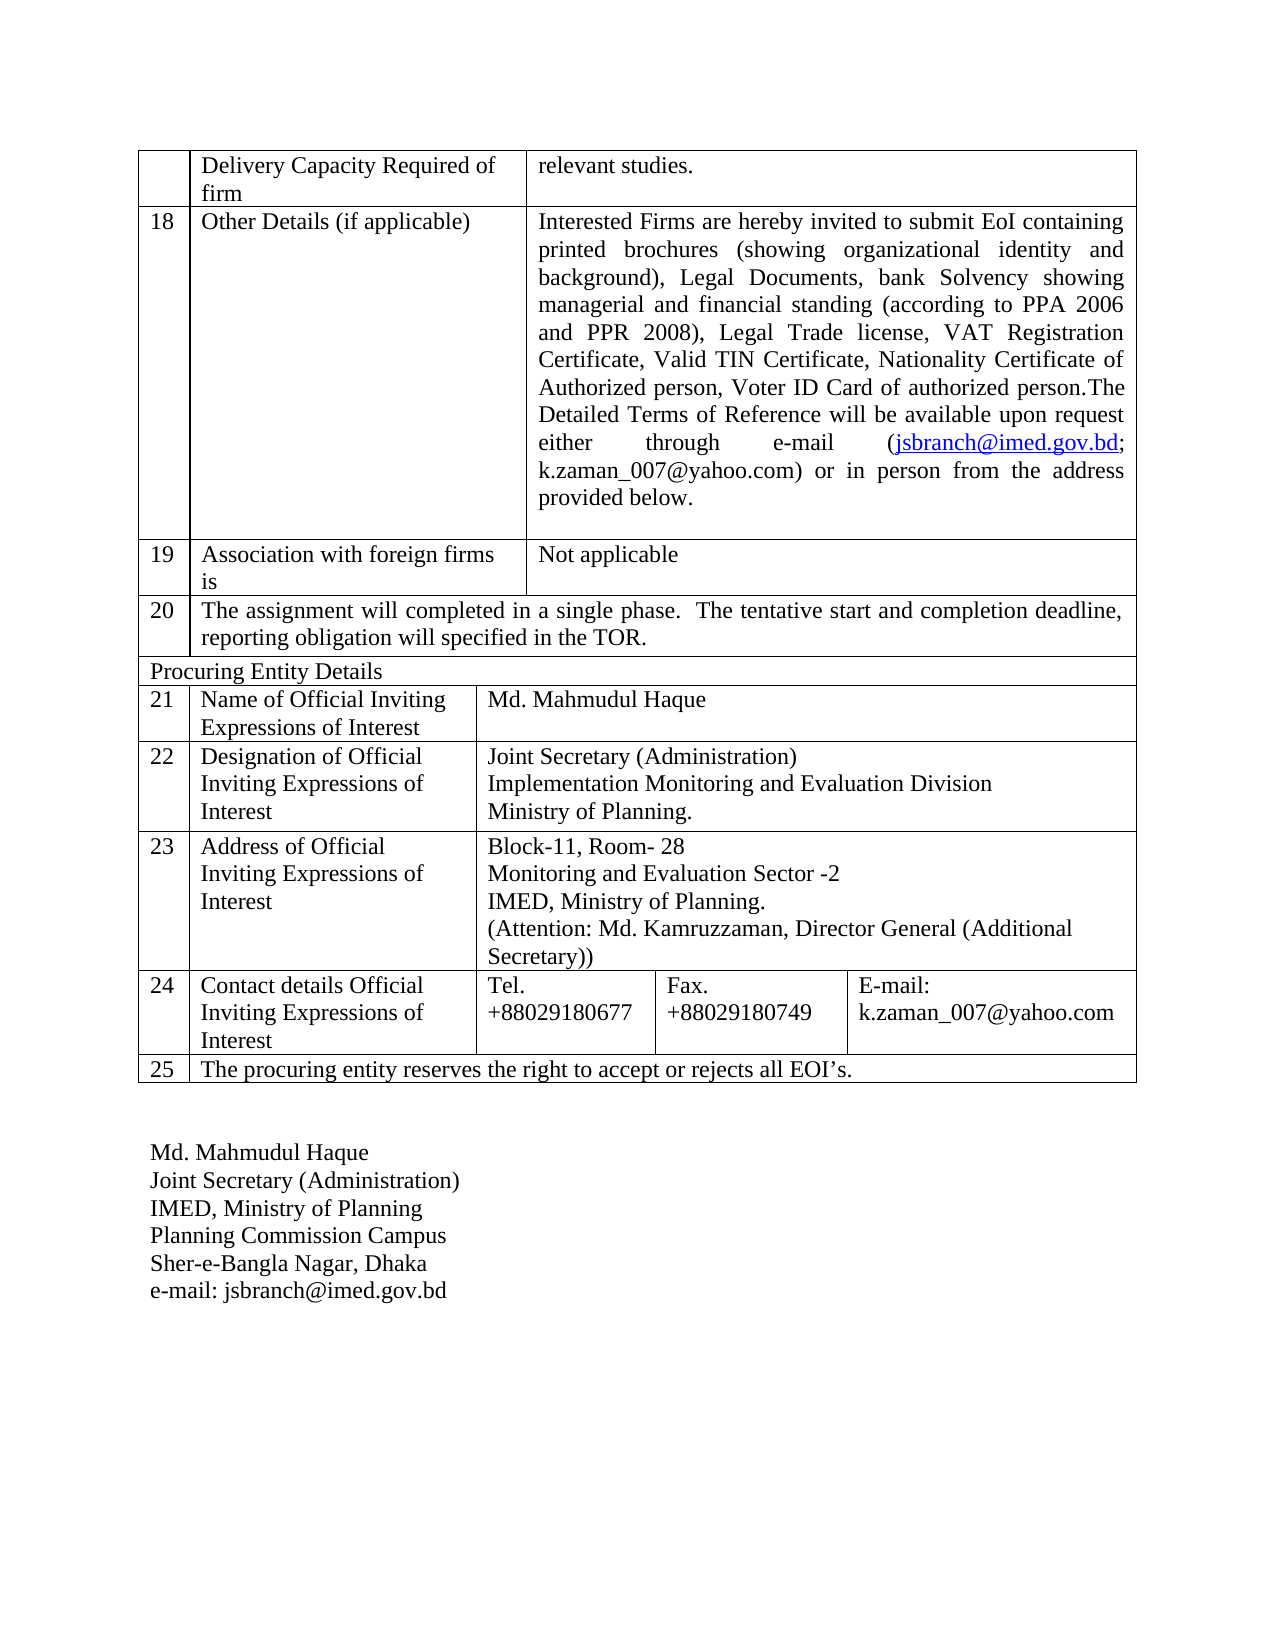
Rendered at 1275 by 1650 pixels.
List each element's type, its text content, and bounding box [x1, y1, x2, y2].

table_cell 17 [139, 151, 189, 206]
table_cell 22 [139, 742, 189, 831]
table_cell 18 [139, 207, 189, 538]
table_cell Association with foreign firms is [191, 540, 526, 595]
text Joint Secretary (Administration) [150, 1166, 1125, 1194]
table_cell Other Details (if applicable) [191, 207, 526, 538]
table_cell Procuring Entity Details [139, 657, 1136, 684]
table_cell E-mail: k.zaman_007@yahoo.com [848, 971, 1136, 1053]
table_cell Block-11, Room- 28 Monitoring and Evaluation Sector -2 IMED, Ministry of Planning. (Attention: Md. Kamruzzaman, Director General (Additional Secretary)) [477, 832, 1136, 970]
table_cell 20 [139, 596, 189, 656]
text Md. Mahmudul Haque [150, 1138, 1125, 1166]
table_cell The assignment will completed in a single phase. The tentative start and completion deadline, reporting obligation will specified in the TOR. [191, 596, 1136, 656]
table_cell 23 [139, 832, 189, 970]
table_cell Joint Secretary (Administration) Implementation Monitoring and Evaluation Division Ministry of Planning. [477, 742, 1136, 831]
text Planning Commission Campus [150, 1221, 1125, 1249]
table_cell Contact details Official Inviting Expressions of Interest [190, 971, 476, 1053]
table_cell Address of Official Inviting Expressions of Interest [190, 832, 476, 970]
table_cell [527, 151, 1136, 206]
table_cell 21 [139, 686, 189, 741]
table_cell 24 [139, 971, 189, 1053]
table_cell The procuring entity reserves the right to accept or rejects all EOI’s. [190, 1055, 1136, 1082]
table_cell Md. Mahmudul Haque [477, 686, 1136, 741]
table_cell 25 [139, 1055, 189, 1082]
table_cell Tel. +88029180677 [477, 971, 655, 1053]
table_cell 19 [139, 540, 189, 595]
table_cell Interested Firms are hereby invited to submit EoI containing printed brochures (showing organizational identity and background), Legal Documents, bank Solvency showing managerial and financial standing (according to PPA 2006 and PPR 2008), Legal Trade license, VAT Registration Certificate, Valid TIN Certificate, Nationality Certificate of Authorized person, Voter ID Card of authorized person.The Detailed Terms of Reference will be available upon request either through e-mail (jsbranch@imed.gov.bd; k.zaman_007@yahoo.com) or in person from the address provided below. [527, 207, 1136, 538]
table_cell Designation of Official Inviting Expressions of Interest [190, 742, 476, 831]
table_cell Not applicable [527, 540, 1136, 595]
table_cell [191, 151, 526, 206]
text Sher-e-Bangla Nagar, Dhaka [150, 1249, 1125, 1276]
text e-mail: jsbranch@imed.gov.bd [150, 1276, 1125, 1304]
table_cell Name of Official Inviting Expressions of Interest [190, 686, 476, 741]
text IMED, Ministry of Planning [150, 1194, 1125, 1221]
table_cell Fax. +88029180749 [656, 971, 847, 1053]
